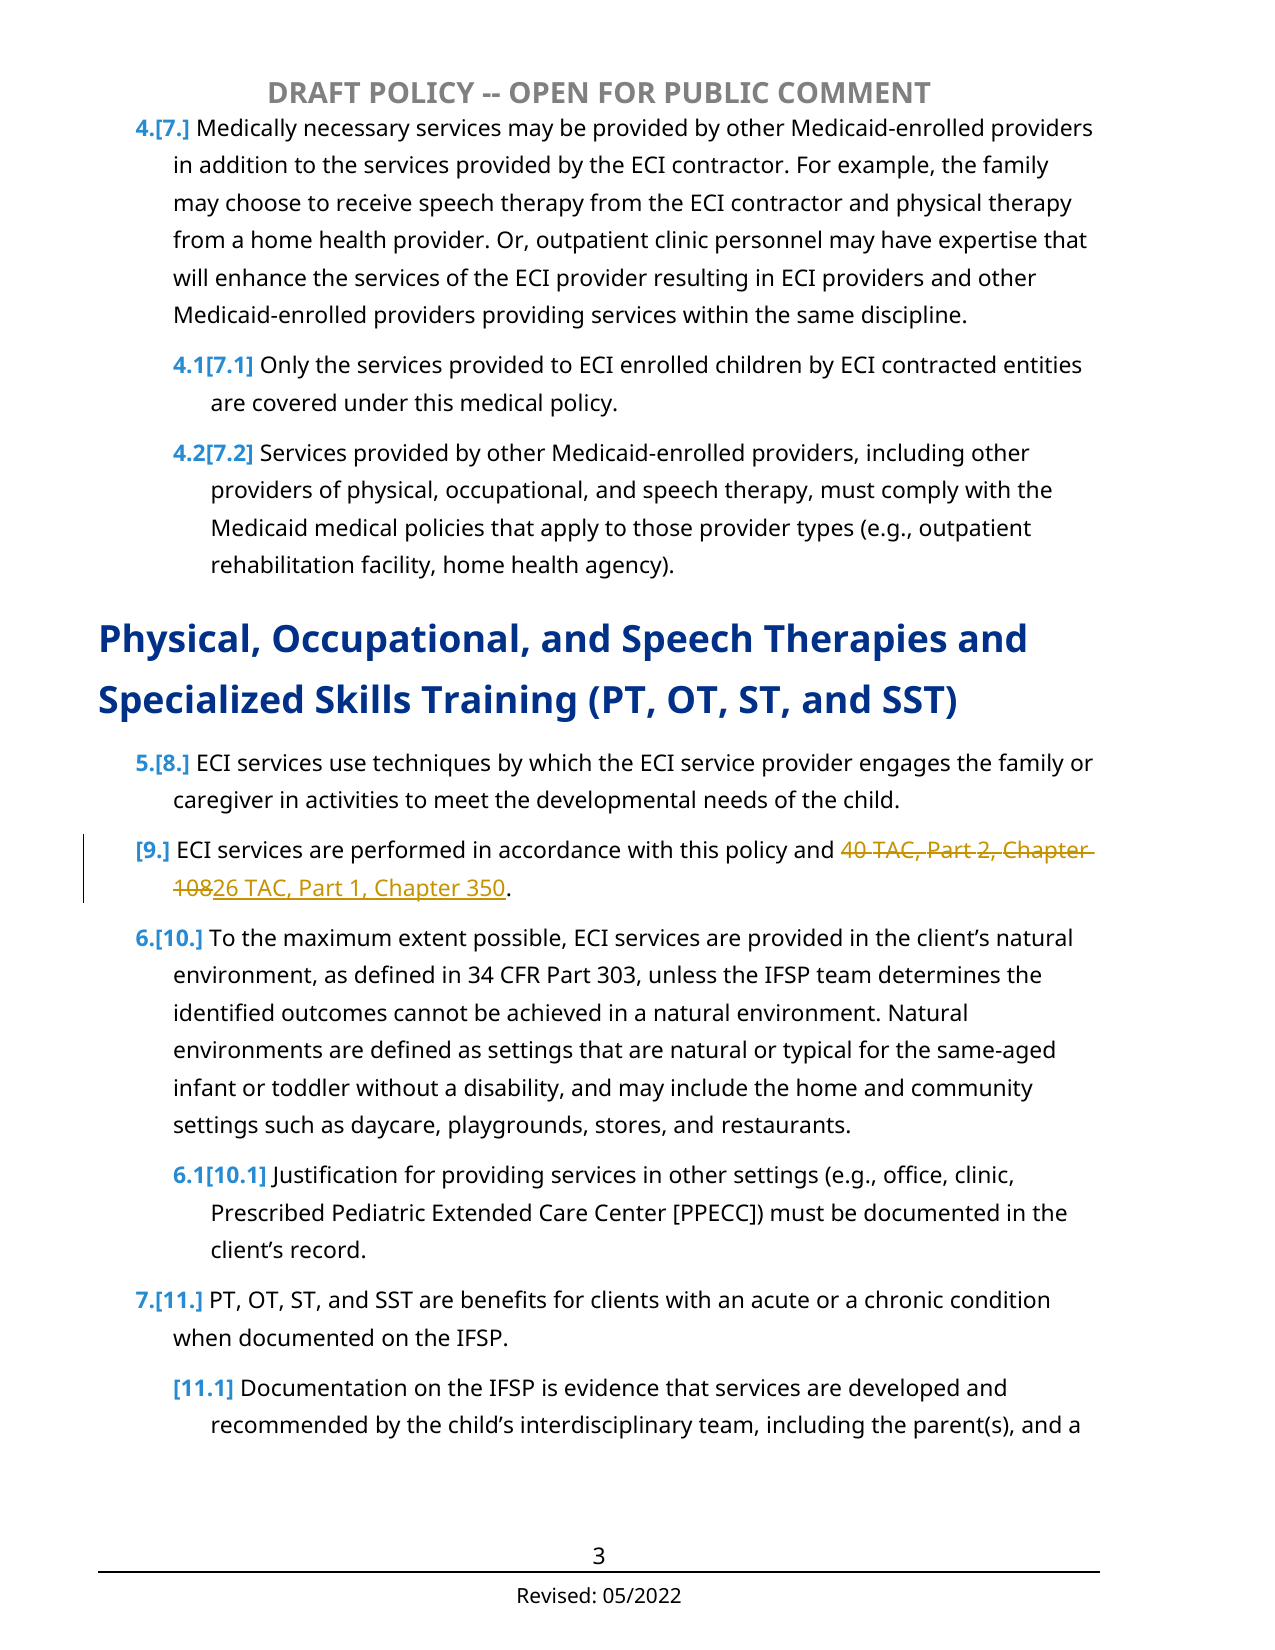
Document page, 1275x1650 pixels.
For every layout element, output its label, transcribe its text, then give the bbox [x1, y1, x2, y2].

list Services provided by other Medicaid-enrolled providers, including other providers of physical, occupational, and speech therapy, must comply with the Medicaid medical policies that apply to those provider types (e.g., outpatient rehabilitation facility, home health agency). [173, 437, 1100, 581]
list Medically necessary services may be provided by other Medicaid-enrolled providers in addition to the services provided by the ECI contractor. For example, the family may choose to receive speech therapy from the ECI contractor and physical therapy from a home health provider. Or, outpatient clinic personnel may have expertise that will enhance the services of the ECI provider resulting in ECI providers and other Medicaid-enrolled providers providing services within the same discipline. [135, 112, 1100, 331]
list PT, OT, ST, and SST are benefits for clients with an acute or a chronic condition when documented on the IFSP. [135, 1284, 1100, 1353]
list ECI services use techniques by which the ECI service provider engages the family or caregiver in activities to meet the developmental needs of the child. [135, 747, 1100, 816]
list Only the services provided to ECI enrolled children by ECI contracted entities are covered under this medical policy. [173, 349, 1100, 418]
subtitle Physical, Occupational, and Speech Therapies and Specialized Skills Training (PT, OT, ST, and SST) [98, 612, 1100, 724]
list ECI services are performed in accordance with this policy and . [135, 834, 1100, 903]
list Justification for providing services in other settings (e.g., office, clinic, Prescribed Pediatric Extended Care Center [PPECC]) must be documented in the client’s record. [173, 1159, 1100, 1266]
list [173, 1372, 1100, 1441]
list To the maximum extent possible, ECI services are provided in the client’s natural environment, as defined in 34 CFR Part 303, unless the IFSP team determines the identified outcomes cannot be achieved in a natural environment. Natural environments are defined as settings that are natural or typical for the same-aged infant or toddler without a disability, and may include the home and community settings such as daycare, playgrounds, stores, and restaurants. [135, 922, 1100, 1141]
